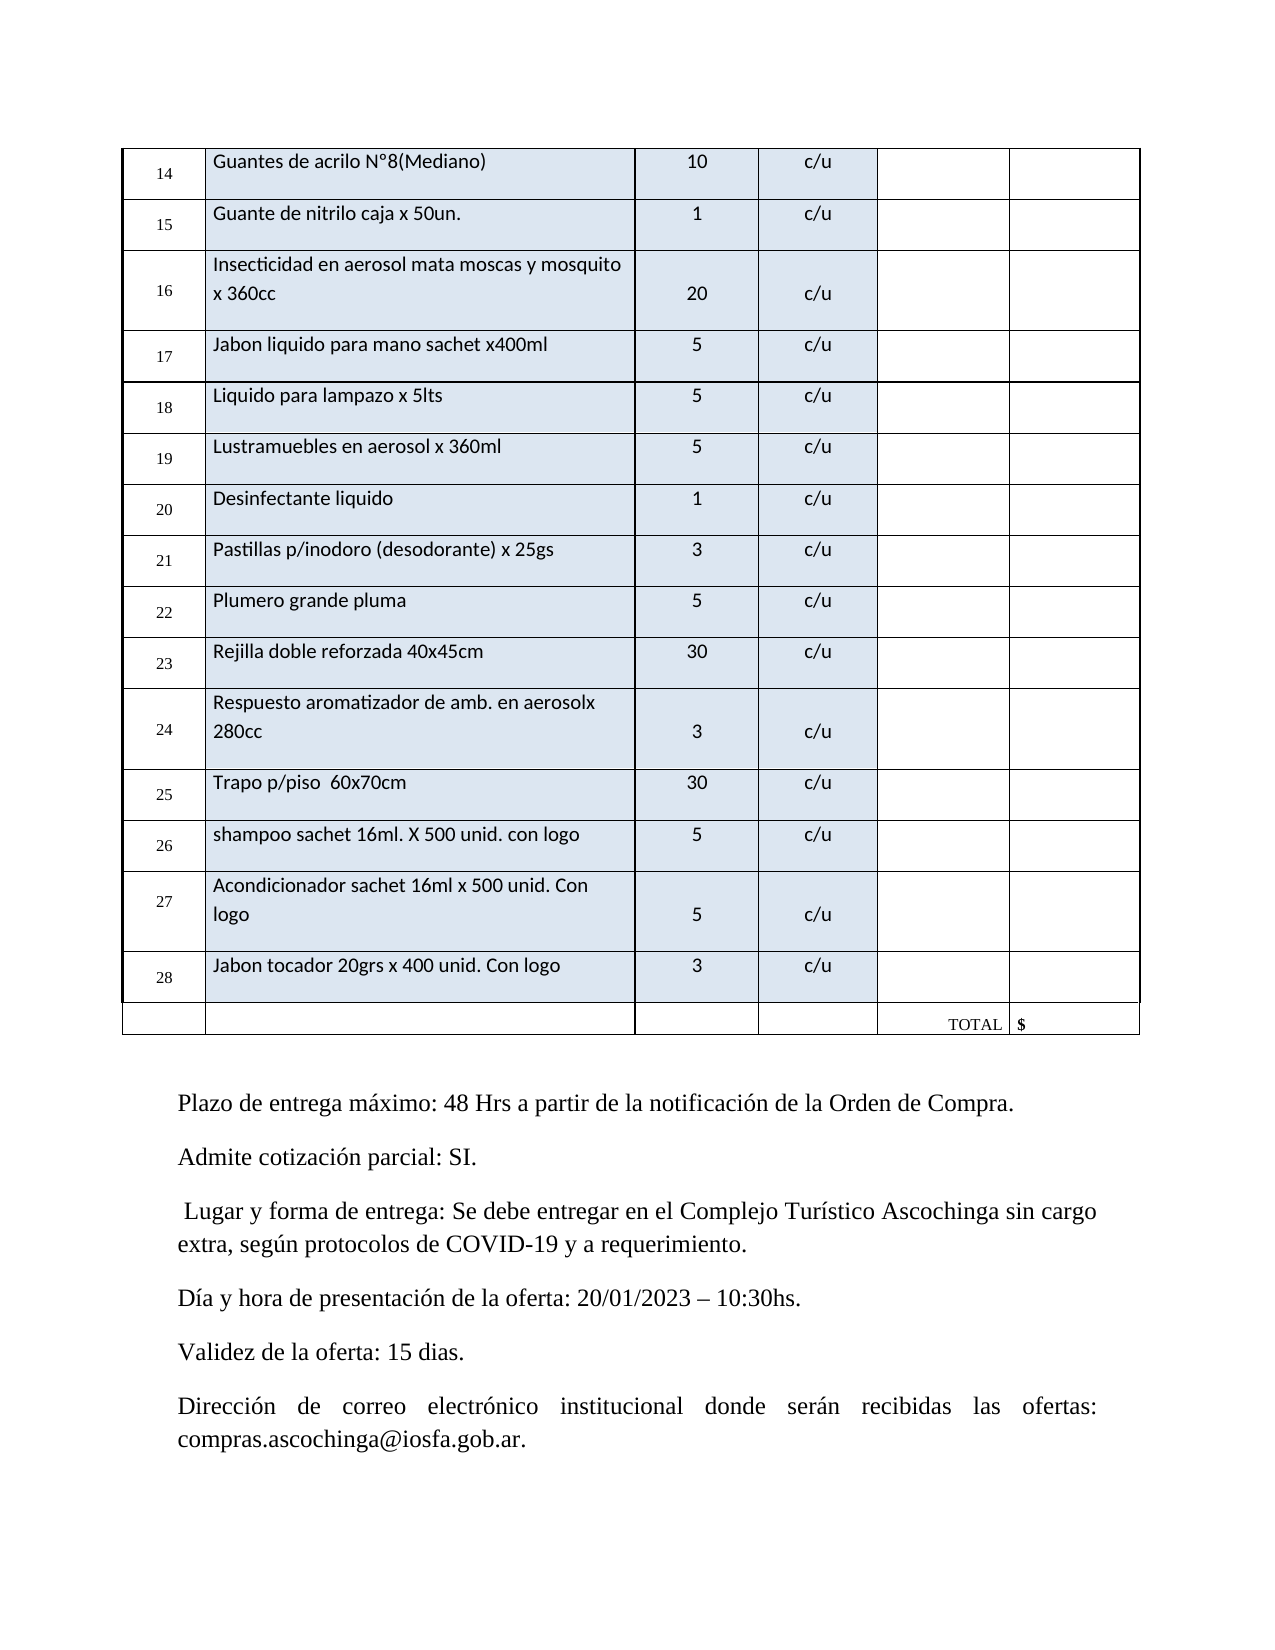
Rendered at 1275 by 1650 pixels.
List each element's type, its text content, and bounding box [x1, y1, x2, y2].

table_cell [1010, 536, 1139, 586]
table_cell [1010, 149, 1139, 199]
table_cell [878, 331, 1009, 381]
table_cell 30 [636, 770, 758, 820]
table_cell [1010, 434, 1139, 484]
table_cell 23 [124, 638, 205, 688]
table_cell 15 [124, 200, 205, 250]
text Lugar y forma de entrega: Se debe entregar en el Complejo Turístico Ascochinga sin cargo extra, según protocolos de COVID-19 y a requerimiento. [177, 1196, 1098, 1258]
table_cell c/u [759, 536, 877, 586]
table_cell [1010, 638, 1139, 688]
table_cell [878, 770, 1009, 820]
table_cell [1010, 587, 1139, 637]
table_cell c/u [759, 251, 877, 330]
table_cell 24 [124, 689, 205, 768]
table_cell [878, 383, 1009, 432]
table_cell [878, 434, 1009, 484]
table_cell shampoo sachet 16ml. X 500 unid. con logo [206, 821, 634, 871]
table_cell c/u [759, 434, 877, 484]
table_cell 27 [124, 872, 205, 951]
table_cell 16 [124, 251, 205, 330]
table_cell c/u [759, 952, 877, 1002]
table_cell [878, 689, 1009, 768]
table_cell 1 [636, 485, 758, 535]
table_cell [1010, 952, 1139, 1002]
table_cell c/u [759, 587, 877, 637]
table_cell c/u [759, 872, 877, 951]
table_cell c/u [759, 821, 877, 871]
table_cell 5 [636, 383, 758, 432]
table_cell 18 [124, 383, 205, 432]
table_cell 5 [636, 331, 758, 381]
table_cell 5 [636, 872, 758, 951]
table_cell [878, 200, 1009, 250]
table_cell 3 [636, 689, 758, 768]
table_cell Desinfectante liquido [206, 485, 634, 535]
table_cell [878, 536, 1009, 586]
table_cell [123, 1003, 205, 1033]
table_cell 17 [124, 331, 205, 381]
table_cell 1 [636, 200, 758, 250]
table_cell Guante de nitrilo caja x 50un. [206, 200, 634, 250]
table_cell Liquido para lampazo x 5lts [206, 383, 634, 432]
table_cell 26 [124, 821, 205, 871]
table_cell [878, 821, 1009, 871]
table_cell Plumero grande pluma [206, 587, 634, 637]
table_cell [878, 872, 1009, 951]
table_cell [759, 1003, 877, 1033]
table_cell 25 [124, 770, 205, 820]
table_cell Rejilla doble reforzada 40x45cm [206, 638, 634, 688]
table_cell 28 [124, 952, 205, 1002]
table_cell 10 [636, 149, 758, 199]
table_cell [878, 149, 1009, 199]
table_cell 30 [636, 638, 758, 688]
table_cell [878, 638, 1009, 688]
table_cell [1010, 251, 1139, 330]
table_cell Guantes de acrilo Nº8(Mediano) [206, 149, 634, 199]
table_cell c/u [759, 149, 877, 199]
table_cell [1010, 821, 1139, 871]
table_cell [1010, 485, 1139, 535]
table_cell 3 [636, 536, 758, 586]
table_cell [1010, 872, 1139, 951]
table_cell c/u [759, 638, 877, 688]
table_cell [878, 952, 1009, 1002]
text Validez de la oferta: 15 dias. [177, 1337, 1098, 1366]
table_cell Insecticidad en aerosol mata moscas y mosquito x 360cc [206, 251, 634, 330]
table_cell 5 [636, 434, 758, 484]
table_cell [878, 251, 1009, 330]
table_cell 22 [124, 587, 205, 637]
table_cell [1010, 689, 1139, 768]
table_cell 3 [636, 952, 758, 1002]
text Día y hora de presentación de la oferta: 20/01/2023 – 10:30hs. [177, 1283, 1098, 1312]
table_cell [878, 485, 1009, 535]
table_cell Lustramuebles en aerosol x 360ml [206, 434, 634, 484]
table_cell Pastillas p/inodoro (desodorante) x 25gs [206, 536, 634, 586]
table_cell [206, 1003, 634, 1033]
table_cell 5 [636, 587, 758, 637]
table_cell c/u [759, 200, 877, 250]
table_cell Jabon tocador 20grs x 400 unid. Con logo [206, 952, 634, 1002]
text Plazo de entrega máximo: 48 Hrs a partir de la notificación de la Orden de Compra. [177, 1088, 1098, 1117]
table_cell c/u [759, 689, 877, 768]
table_cell 5 [636, 821, 758, 871]
table_cell [636, 1003, 758, 1033]
table_cell 14 [124, 149, 205, 199]
table_cell 20 [124, 485, 205, 535]
table_cell c/u [759, 331, 877, 381]
table_cell [1010, 383, 1139, 432]
table_cell TOTAL [878, 1003, 1009, 1033]
table_cell c/u [759, 485, 877, 535]
table_cell [878, 587, 1009, 637]
table_cell Jabon liquido para mano sachet x400ml [206, 331, 634, 381]
table_cell 20 [636, 251, 758, 330]
table_cell $ [1010, 1002, 1139, 1033]
table_cell Acondicionador sachet 16ml x 500 unid. Con logo [206, 872, 634, 951]
table_cell [1010, 200, 1139, 250]
text Dirección de correo electrónico institucional donde serán recibidas las ofertas: compras.ascochinga@iosfa.gob.ar. [177, 1391, 1098, 1452]
table_cell c/u [759, 770, 877, 820]
table_cell Trapo p/piso 60x70cm [206, 770, 634, 820]
text Admite cotización parcial: SI. [177, 1142, 1098, 1171]
table_cell 21 [124, 536, 205, 586]
table_cell [1010, 331, 1139, 381]
table_cell c/u [759, 383, 877, 432]
table_cell [1010, 770, 1139, 820]
table_cell Respuesto aromatizador de amb. en aerosolx 280cc [206, 689, 634, 768]
table_cell 19 [124, 434, 205, 484]
